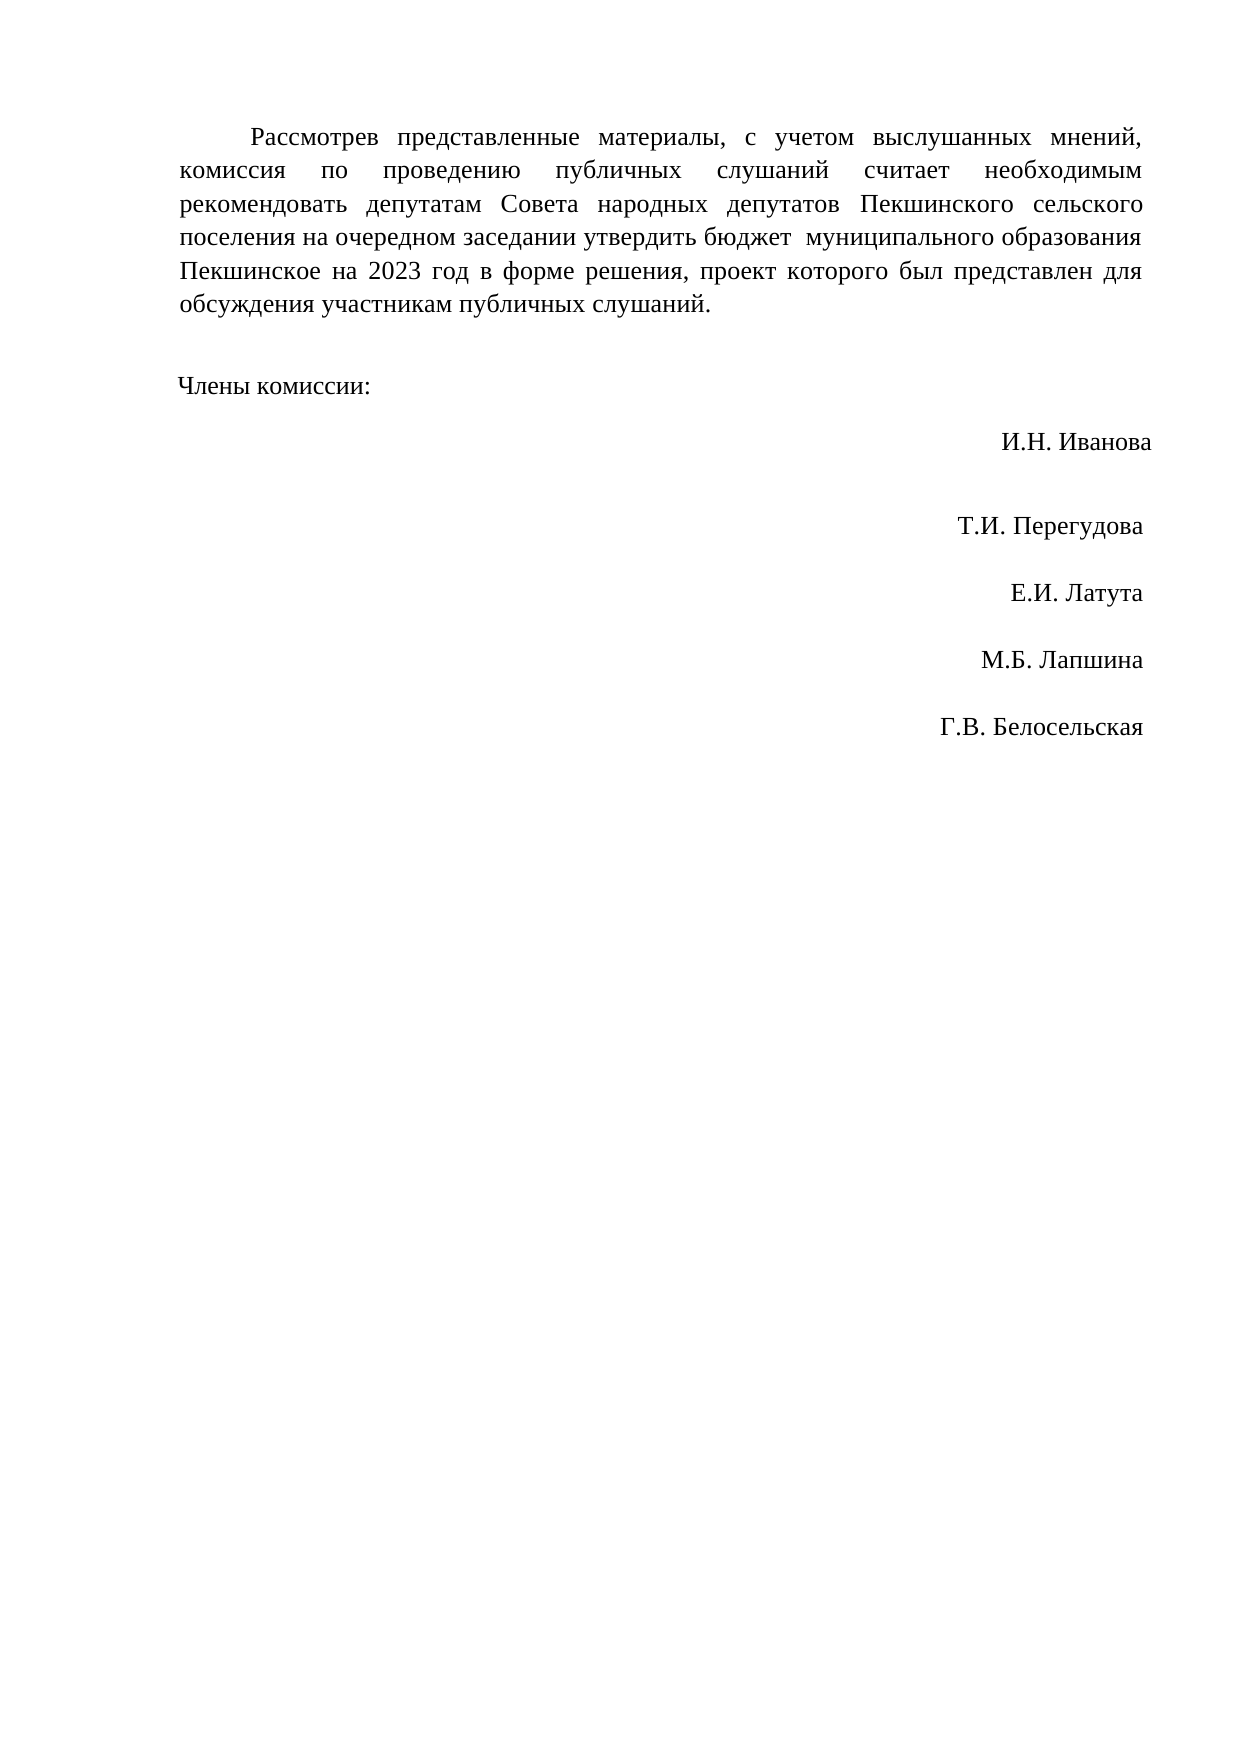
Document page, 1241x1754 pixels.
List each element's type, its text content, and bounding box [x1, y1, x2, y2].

text Члены комиссии: [177, 370, 1152, 400]
text Рассмотрев представленные материалы, с учетом выслушанных мнений, комиссия по проведению публичных слушаний считает необходимым рекомендовать депутатам Совета народных депутатов Пекшинского сельского поселения на очередном заседании утвердить бюджет муниципального образования Пекшинское на 2023 год в форме решения, проект которого был представлен для обсуждения участникам публичных слушаний. [179, 118, 1143, 319]
text И.Н. Иванова [177, 426, 1152, 456]
text М.Б. Лапшина [177, 615, 1143, 682]
text Е.И. Латута [177, 548, 1143, 615]
text Т.И. Перегудова [177, 481, 1143, 548]
text Г.В. Белосельская [177, 682, 1143, 749]
